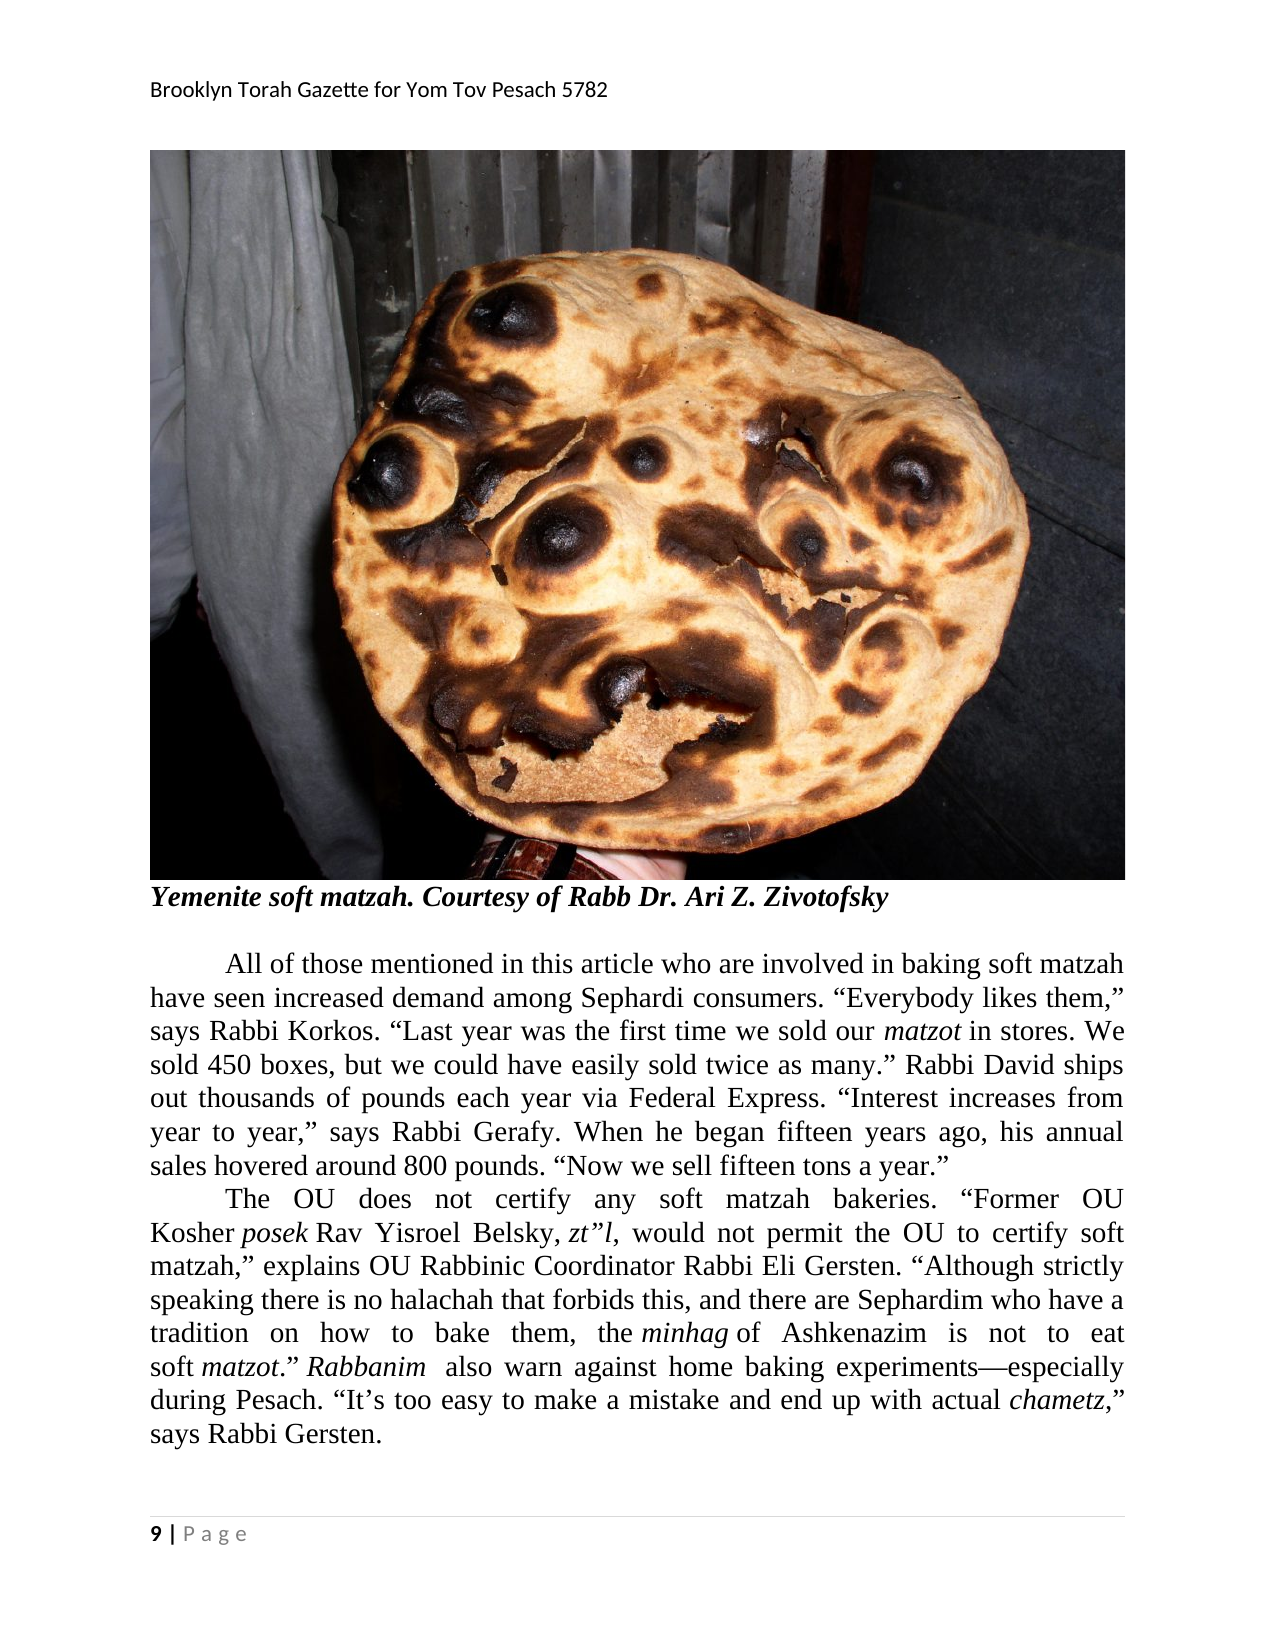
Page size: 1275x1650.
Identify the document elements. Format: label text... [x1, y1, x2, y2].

picture [150, 150, 1125, 880]
text The OU does not certify any soft matzah bakeries. “Former OU Kosher posek Rav Yisroel Belsky, zt”l, would not permit the OU to certify soft matzah,” explains OU Rabbinic Coordinator Rabbi Eli Gersten. “Although strictly speaking there is no halachah that forbids this, and there are Sephardim who have a tradition on how to bake them, the minhag of Ashkenazim is not to eat soft matzot.” Rabbanim also warn against home baking experiments—especially during Pesach. “It’s too easy to make a mistake and end up with actual chametz,” says Rabbi Gersten. [150, 1181, 1125, 1449]
text All of those mentioned in this article who are involved in baking soft matzah have seen increased demand among Sephardi consumers. “Everybody likes them,” says Rabbi Korkos. “Last year was the first time we sold our matzot in stores. We sold 450 boxes, but we could have easily sold twice as many.” Rabbi David ships out thousands of pounds each year via Federal Express. “Interest increases from year to year,” says Rabbi Gerafy. When he began fifteen years ago, his annual sales hovered around 800 pounds. “Now we sell fifteen tons a year.” [150, 946, 1125, 1181]
text Yemenite soft matzah. Courtesy of Rabb Dr. Ari Z. Zivotofsky [150, 880, 1125, 913]
